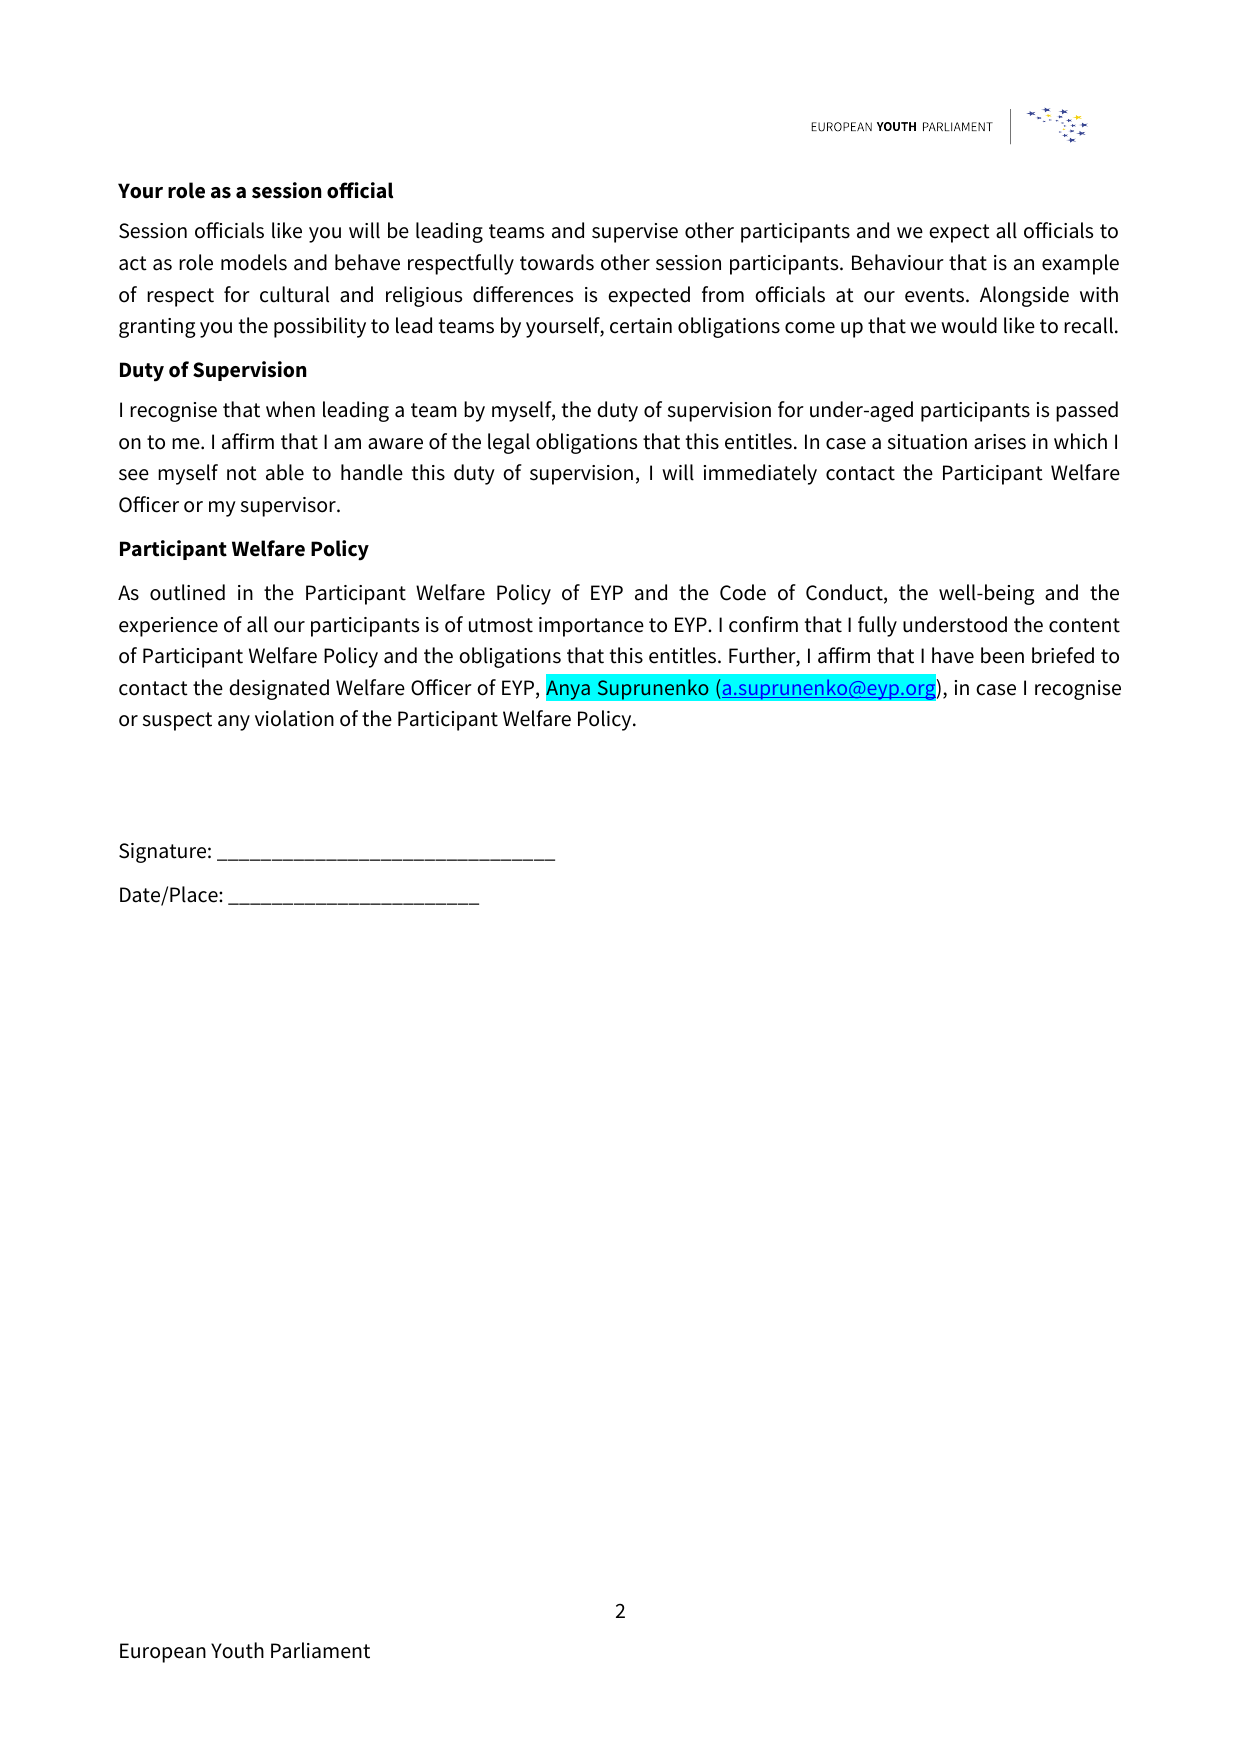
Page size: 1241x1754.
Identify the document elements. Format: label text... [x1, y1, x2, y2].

subtitle Duty of Supervision [118, 356, 1122, 383]
picture [787, 84, 1116, 167]
text Participant Welfare Policy [118, 535, 1122, 562]
text Signature: _______________________________ [118, 837, 1122, 865]
text Date/Place: _______________________ [118, 881, 1122, 909]
text I recognise that when leading a team by myself, the duty of supervision for under-aged participants is passed on to me. I affirm that I am aware of the legal obligations that this entitles. In case a situation arises in which I see myself not able to handle this duty of supervision, I will immediately contact the Participant Welfare Officer or my supervisor. [118, 396, 1122, 518]
text As outlined in the Participant Welfare Policy of EYP and the Code of Conduct, the well-being and the experience of all our participants is of utmost importance to EYP. I confirm that I fully understood the content of Participant Welfare Policy and the obligations that this entitles. Further, I affirm that I have been briefed to contact the designated Welfare Officer of EYP, Anya Suprunenko (a.suprunenko@eyp.org), in case I recognise or suspect any violation of the Participant Welfare Policy. [118, 579, 1122, 733]
text Session officials like you will be leading teams and supervise other participants and we expect all officials to act as role models and behave respectfully towards other session participants. Behaviour that is an example of respect for cultural and religious differences is expected from officials at our events. Alongside with granting you the possibility to lead teams by yourself, certain obligations come up that we would like to recall. [118, 217, 1122, 339]
subtitle Your role as a session official [118, 177, 1122, 205]
